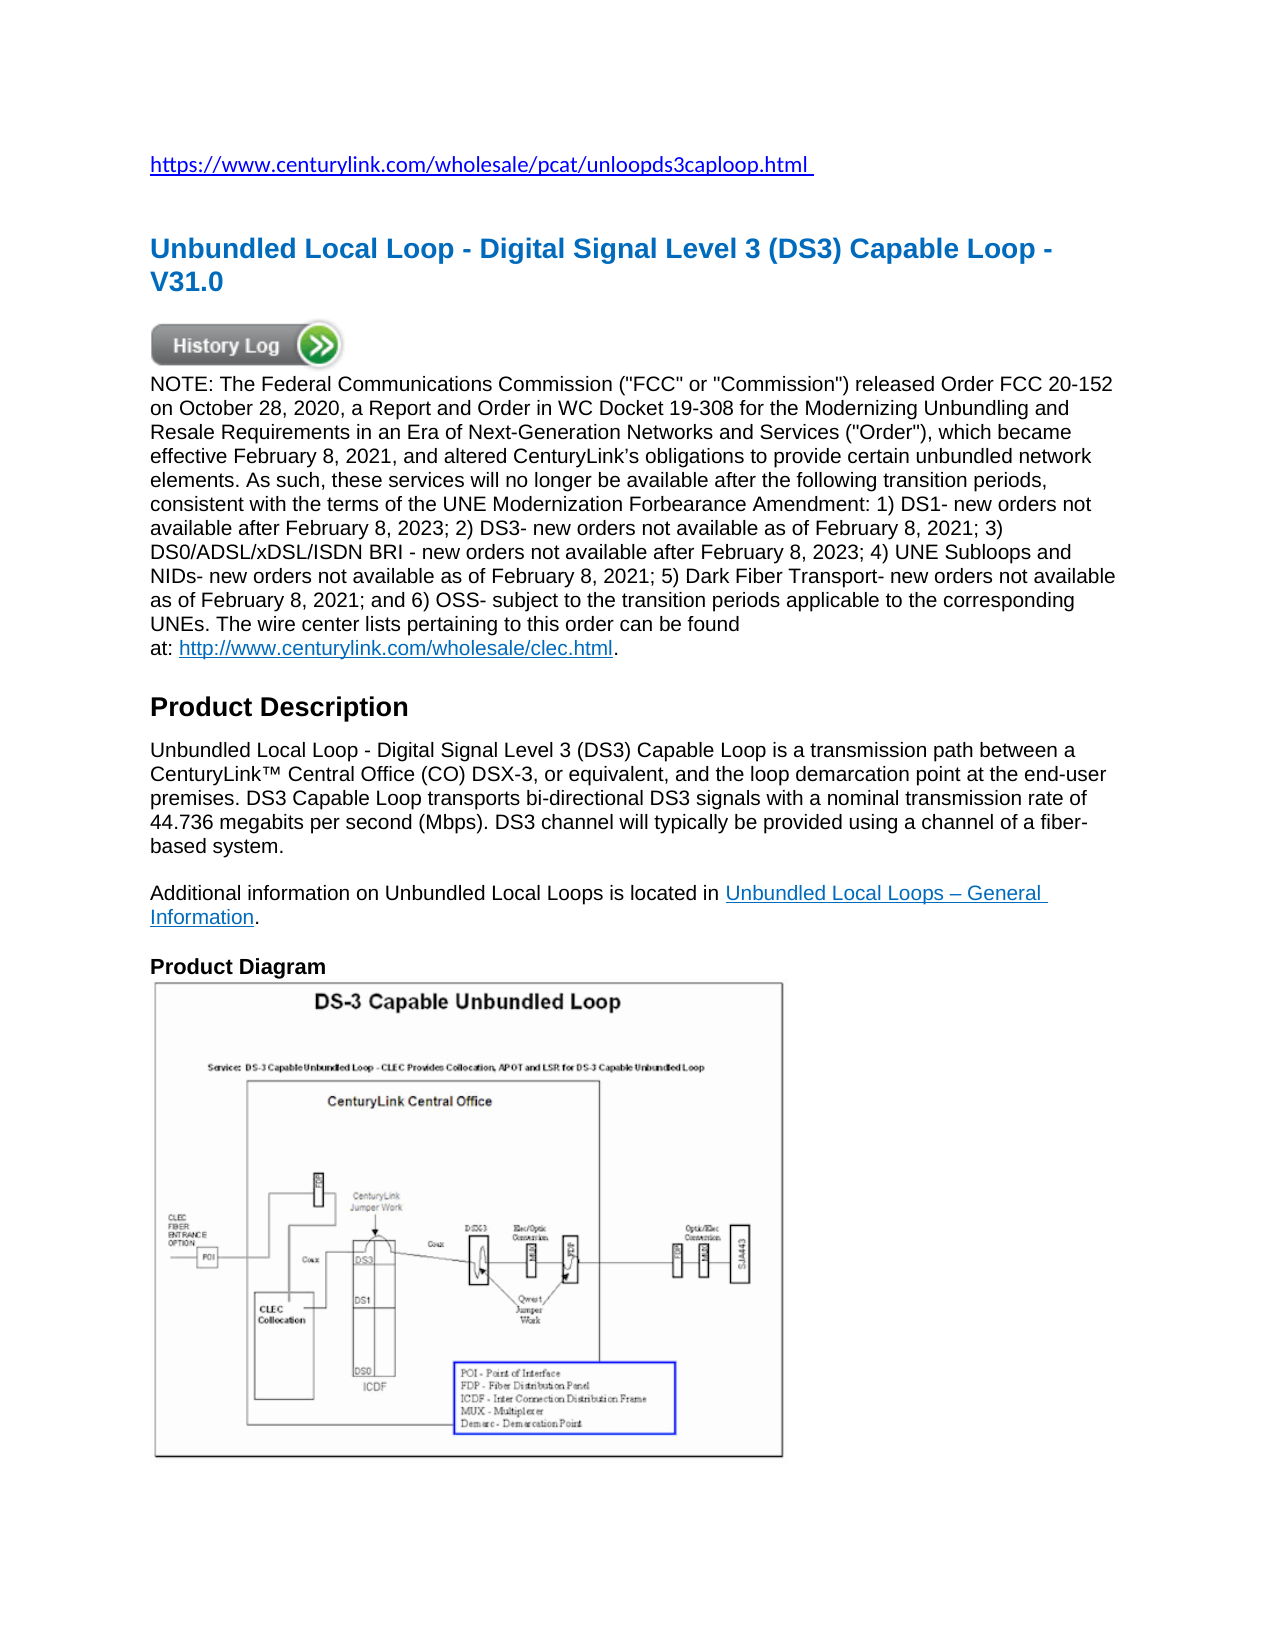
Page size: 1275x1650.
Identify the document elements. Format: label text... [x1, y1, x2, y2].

text Product Description [150, 691, 1125, 722]
text Additional information on Unbundled Local Loops is located in Unbundled Local Loops – General Information. [150, 881, 1125, 929]
text NOTE: The Federal Communications Commission ("FCC" or "Commission") released Order FCC 20-152 on October 28, 2020, a Report and Order in WC Docket 19-308 for the Modernizing Unbundling and Resale Requirements in an Era of Next-Generation Networks and Services ("Order"), which became effective February 8, 2021, and altered CenturyLink’s obligations to provide certain unbundled network elements. As such, these services will no longer be available after the following transition periods, consistent with the terms of the UNE Modernization Forbearance Amendment: 1) DS1- new orders not available after February 8, 2023; 2) DS3- new orders not available as of February 8, 2021; 3) DS0/ADSL/xDSL/ISDN BRI - new orders not available after February 8, 2023; 4) UNE Subloops and NIDs- new orders not available as of February 8, 2021; 5) Dark Fiber Transport- new orders not available as of February 8, 2021; and 6) OSS- subject to the transition periods applicable to the corresponding UNEs. The wire center lists pertaining to this order can be found at: http://www.centurylink.com/wholesale/clec.html. [150, 372, 1125, 659]
text https://www.centurylink.com/wholesale/pcat/unloopds3caploop.html [150, 150, 1125, 178]
picture [150, 979, 788, 1464]
text Unbundled Local Loop - Digital Signal Level 3 (DS3) Capable Loop is a transmission path between a CenturyLink™ Central Office (CO) DSX-3, or equivalent, and the loop demarcation point at the end-user premises. DS3 Capable Loop transports bi-directional DS3 signals with a nominal transmission rate of 44.736 megabits per second (Mbps). DS3 channel will typically be provided using a channel of a fiber-based system. [150, 738, 1125, 857]
picture [150, 318, 346, 372]
text Unbundled Local Loop - Digital Signal Level 3 (DS3) Capable Loop - V31.0 [150, 232, 1125, 297]
